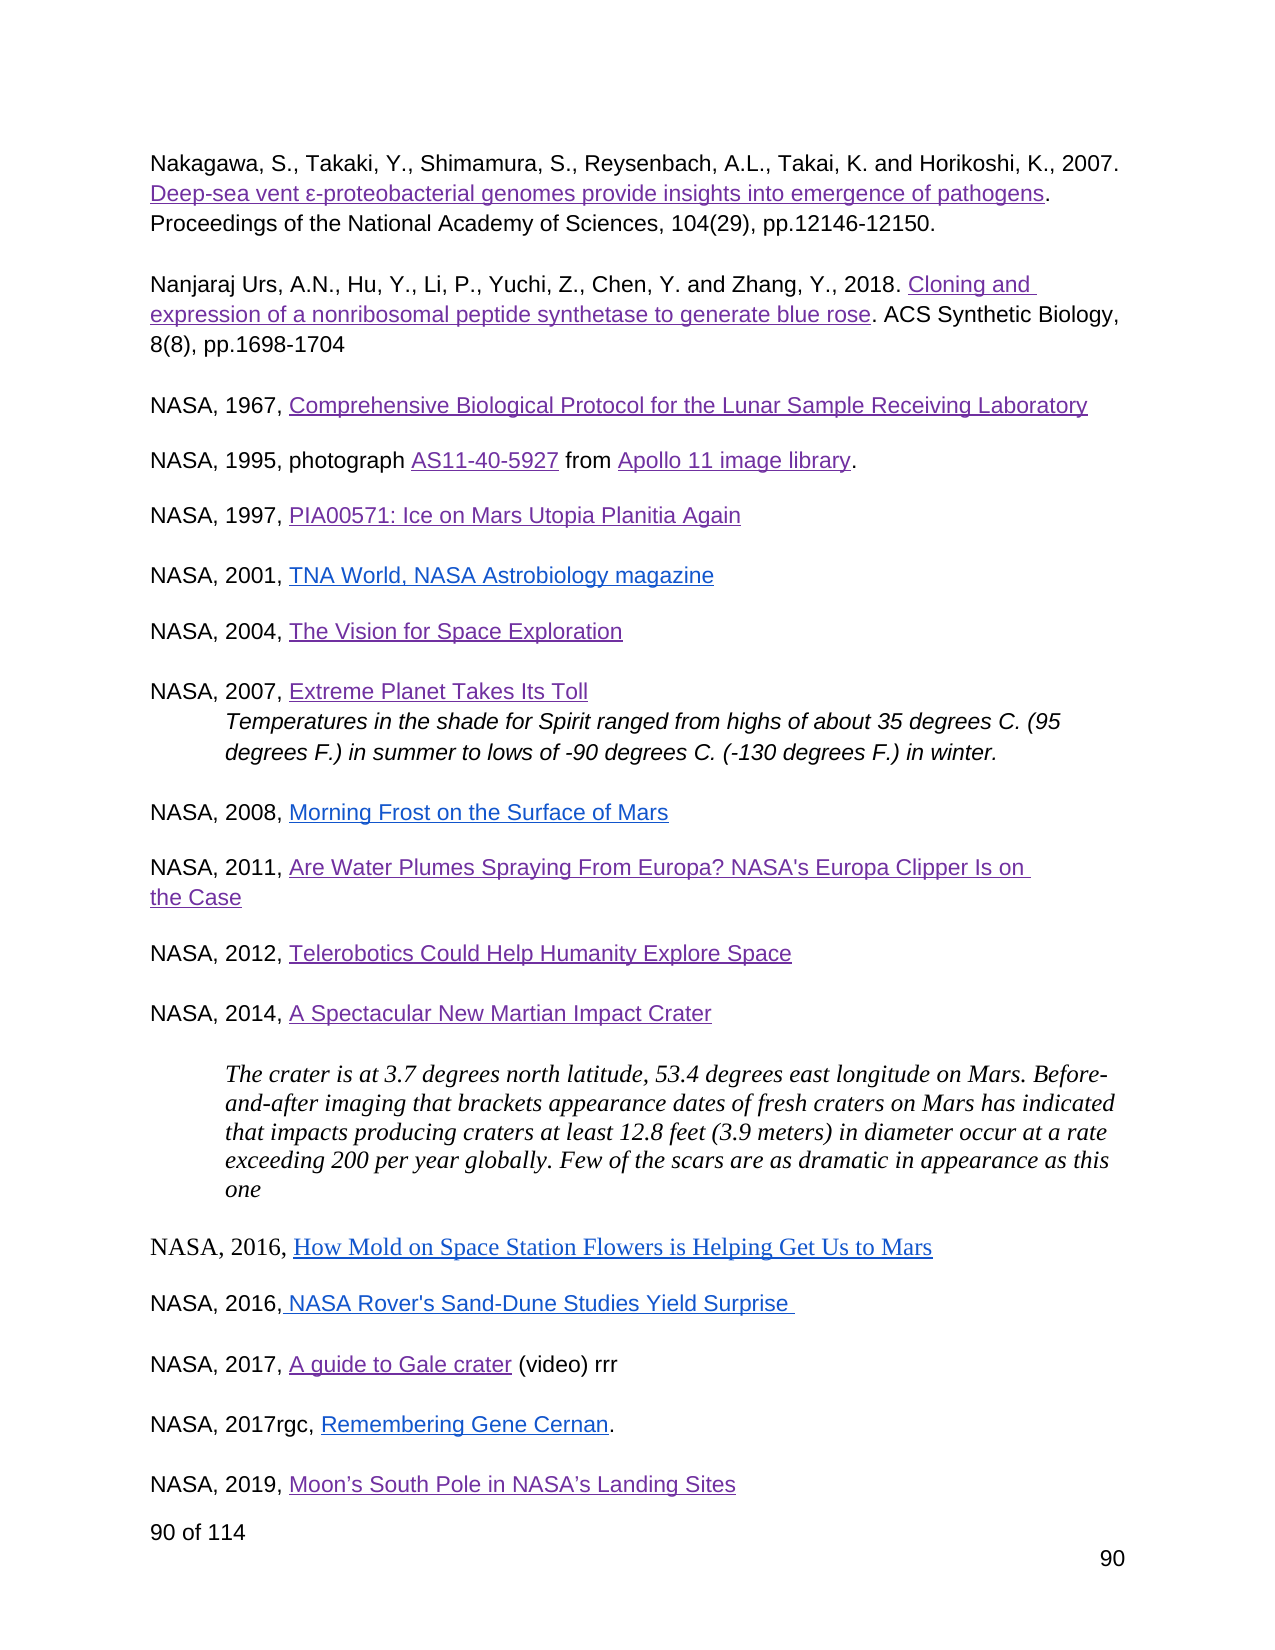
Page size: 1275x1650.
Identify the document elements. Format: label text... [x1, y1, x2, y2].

text Nanjaraj Urs, A.N., Hu, Y., Li, P., Yuchi, Z., Chen, Y. and Zhang, Y., 2018. Cloning and expression of a nonribosomal peptide synthetase to generate blue rose. ACS Synthetic Biology, 8(8), pp.1698-1704 [150, 271, 1125, 358]
text NASA, 1997, PIA00571: Ice on Mars Utopia Planitia Again [150, 502, 1125, 528]
text Nakagawa, S., Takaki, Y., Shimamura, S., Reysenbach, A.L., Takai, K. and Horikoshi, K., 2007. Deep-sea vent ε-proteobacterial genomes provide insights into emergence of pathogens. Proceedings of the National Academy of Sciences, 104(29), pp.12146-12150. [150, 150, 1125, 237]
text The crater is at 3.7 degrees north latitude, 53.4 degrees east longitude on Mars. Before-and-after imaging that brackets appearance dates of fresh craters on Mars has indicated that impacts producing craters at least 12.8 feet (3.9 meters) in diameter occur at a rate exceeding 200 per year globally. Few of the scars are as dramatic in appearance as this one [225, 1059, 1125, 1203]
text NASA, 2016, NASA Rover's Sand-Dune Studies Yield Surprise [150, 1290, 1125, 1317]
text NASA, 2014, A Spectacular New Martian Impact Crater [150, 1000, 1125, 1026]
text NASA, 2001, TNA World, NASA Astrobiology magazine [150, 562, 1125, 589]
text NASA, 2011, Are Water Plumes Spraying From Europa? NASA's Europa Clipper Is on the Case [150, 854, 1062, 911]
text NASA, 2017rgc, Remembering Gene Cernan. [150, 1411, 1125, 1437]
text NASA, 2019, Moon’s South Pole in NASA’s Landing Sites [150, 1471, 1125, 1498]
text NASA, 2017, A guide to Gale crater (video) rrr [150, 1351, 1125, 1377]
text NASA, 2008, Morning Frost on the Surface of Mars [150, 799, 1125, 825]
text NASA, 2016, How Mold on Space Station Flowers is Helping Get Us to Mars [150, 1232, 1125, 1261]
text Temperatures in the shade for Spirit ranged from highs of about 35 degrees C. (95 degrees F.) in summer to lows of -90 degrees C. (-130 degrees F.) in winter. [225, 708, 1125, 765]
text NASA, 1967, Comprehensive Biological Protocol for the Lunar Sample Receiving Laboratory [150, 392, 1125, 418]
text NASA, 2012, Telerobotics Could Help Humanity Explore Space [150, 939, 1125, 966]
text NASA, 2004, The Vision for Space Exploration [150, 618, 1125, 644]
text NASA, 1995, photograph AS11-40-5927 from Apollo 11 image library. [150, 447, 1062, 473]
text NASA, 2007, Extreme Planet Takes Its Toll [150, 678, 1125, 704]
